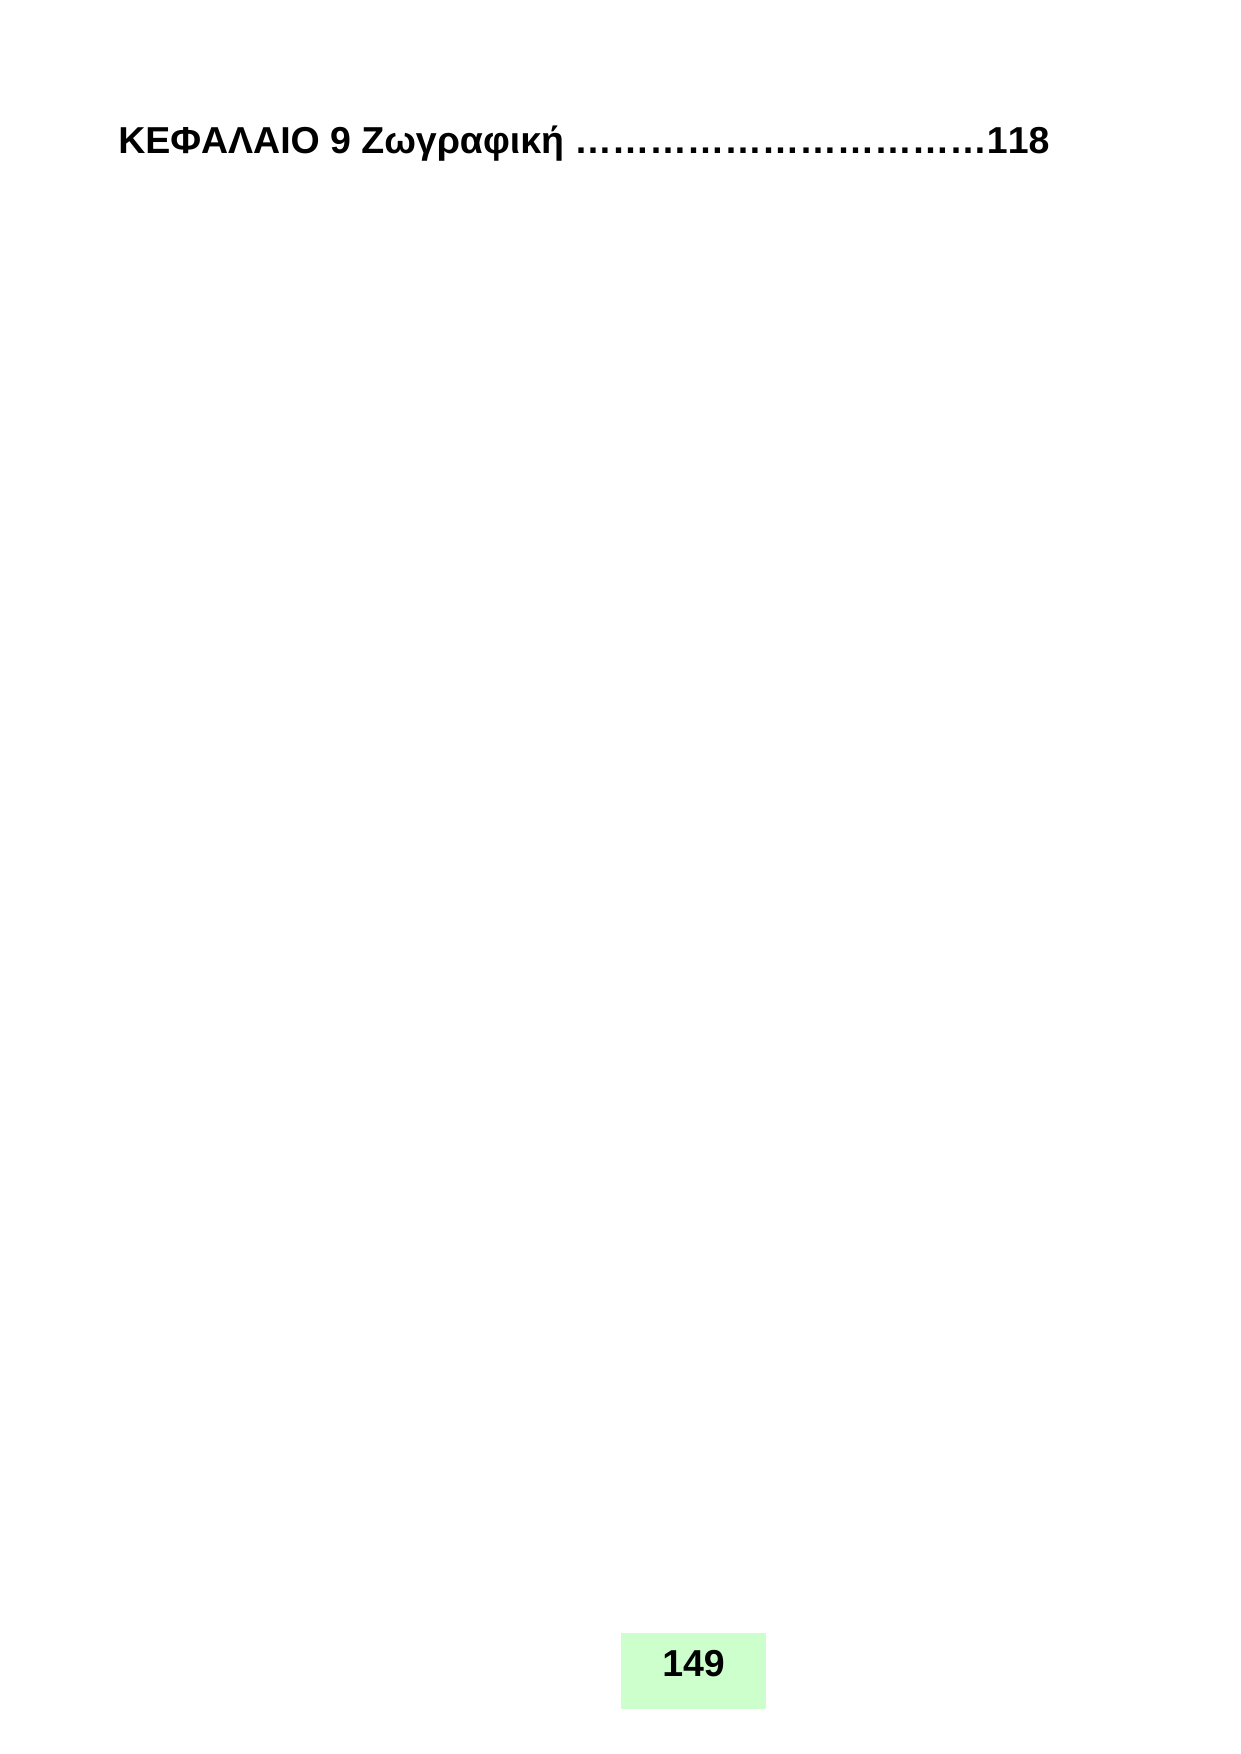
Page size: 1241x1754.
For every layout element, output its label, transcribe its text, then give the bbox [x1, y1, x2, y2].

text ΚΕΦΑΛΑΙΟ 9 Ζωγραφική ……………………………118 [118, 118, 1122, 161]
